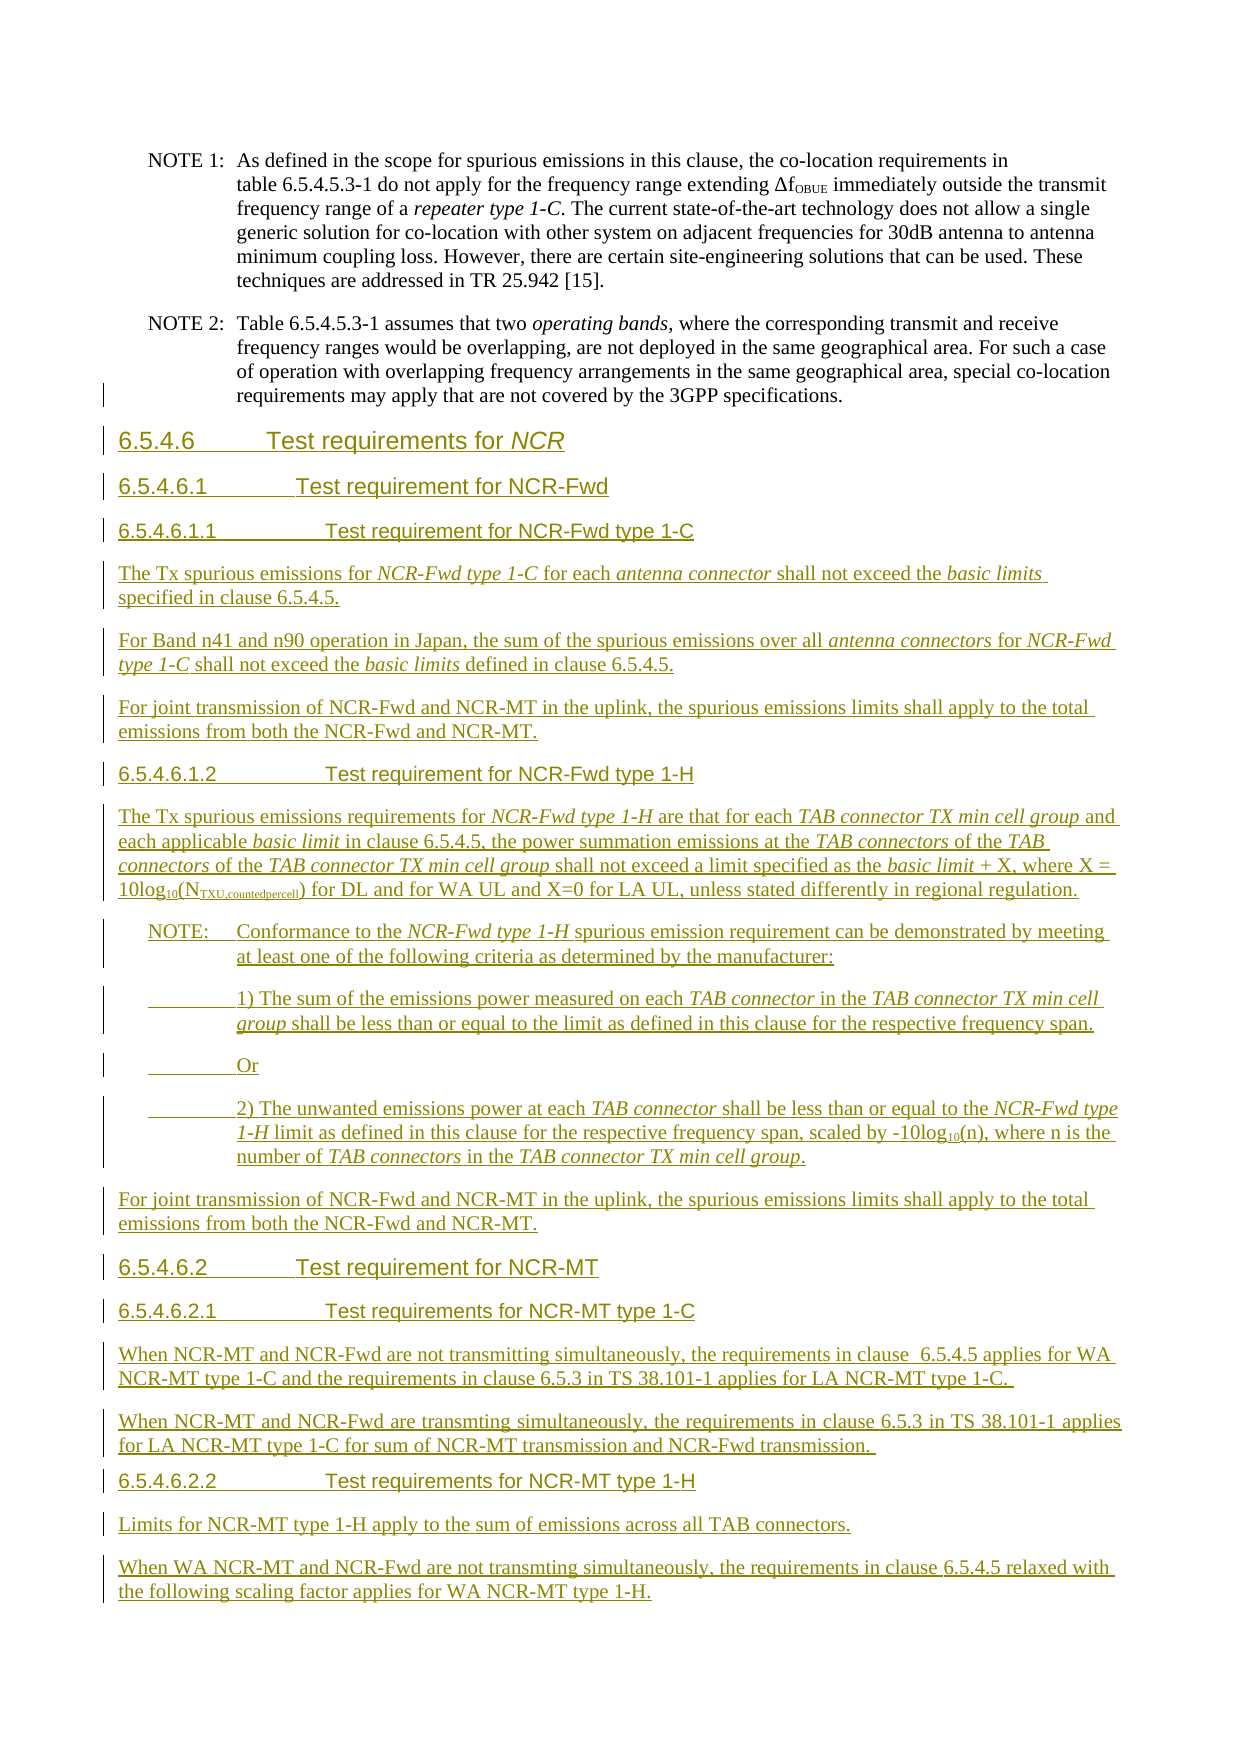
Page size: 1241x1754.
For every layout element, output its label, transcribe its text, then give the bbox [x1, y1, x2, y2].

text NOTE 2: Table 6.5.4.5.3-1 assumes that two operating bands, where the corresponding transmit and receive frequency ranges would be overlapping, are not deployed in the same geographical area. For such a case of operation with overlapping frequency arrangements in the same geographical area, special co-location requirements may apply that are not covered by the 3GPP specifications. [148, 311, 1122, 407]
text NOTE 1: As defined in the scope for spurious emissions in this clause, the co-location requirements in table 6.5.4.5.3-1 do not apply for the frequency range extending ΔfOBUE immediately outside the transmit frequency range of a repeater type 1-C. The current state-of-the-art technology does not allow a single generic solution for co-location with other system on adjacent frequencies for 30dB antenna to antenna minimum coupling loss. However, there are certain site-engineering solutions that can be used. These techniques are addressed in TR 25.942 [15]. [148, 148, 1122, 292]
